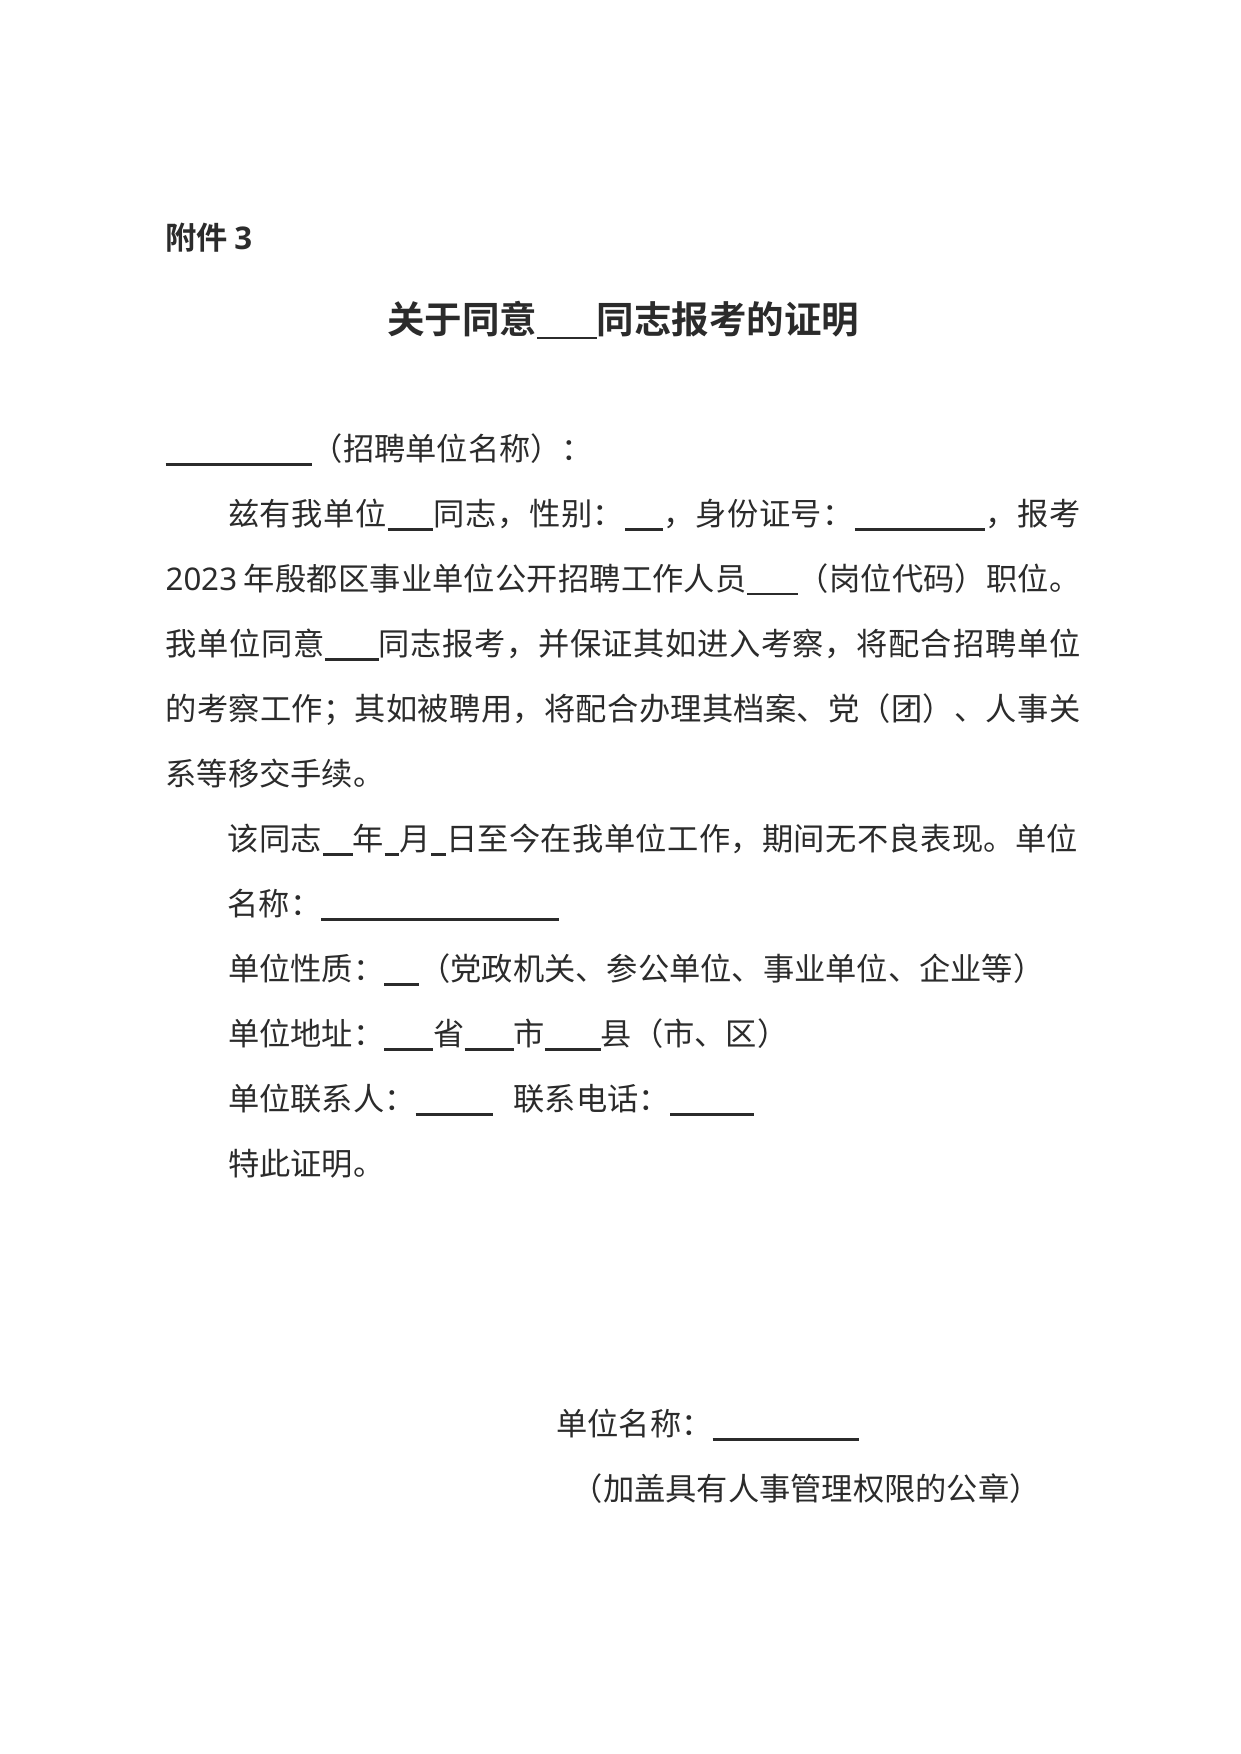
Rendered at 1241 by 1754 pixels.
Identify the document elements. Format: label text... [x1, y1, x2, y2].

text 附件3 [165, 203, 1081, 268]
text 兹有我单位 同志，性别： ，身份证号： ，报考2023年殷都区事业单位公开招聘工作人员 （岗位代码）职位。我单位同意 同志报考，并保证其如进入考察，将配合招聘单位的考察工作；其如被聘用，将配合办理其档案、党（团）、人事关系等移交手续。 [165, 479, 1081, 804]
text 该同志 年 月 日至今在我单位工作，期间无不良表现。单位名称： [227, 804, 1081, 934]
text 单位名称： [165, 1389, 1081, 1454]
text 单位性质： （党政机关、参公单位、事业单位、企业等） [165, 934, 1081, 999]
text 单位联系人： 联系电话： [165, 1064, 1081, 1129]
text 特此证明。 [165, 1129, 1081, 1194]
text 单位地址： 省 市 县（市、区） [165, 999, 1081, 1064]
text （加盖具有人事管理权限的公章） [165, 1454, 1081, 1519]
text 关于同意 同志报考的证明 [165, 284, 1081, 349]
text （招聘单位名称）： [165, 414, 1081, 479]
